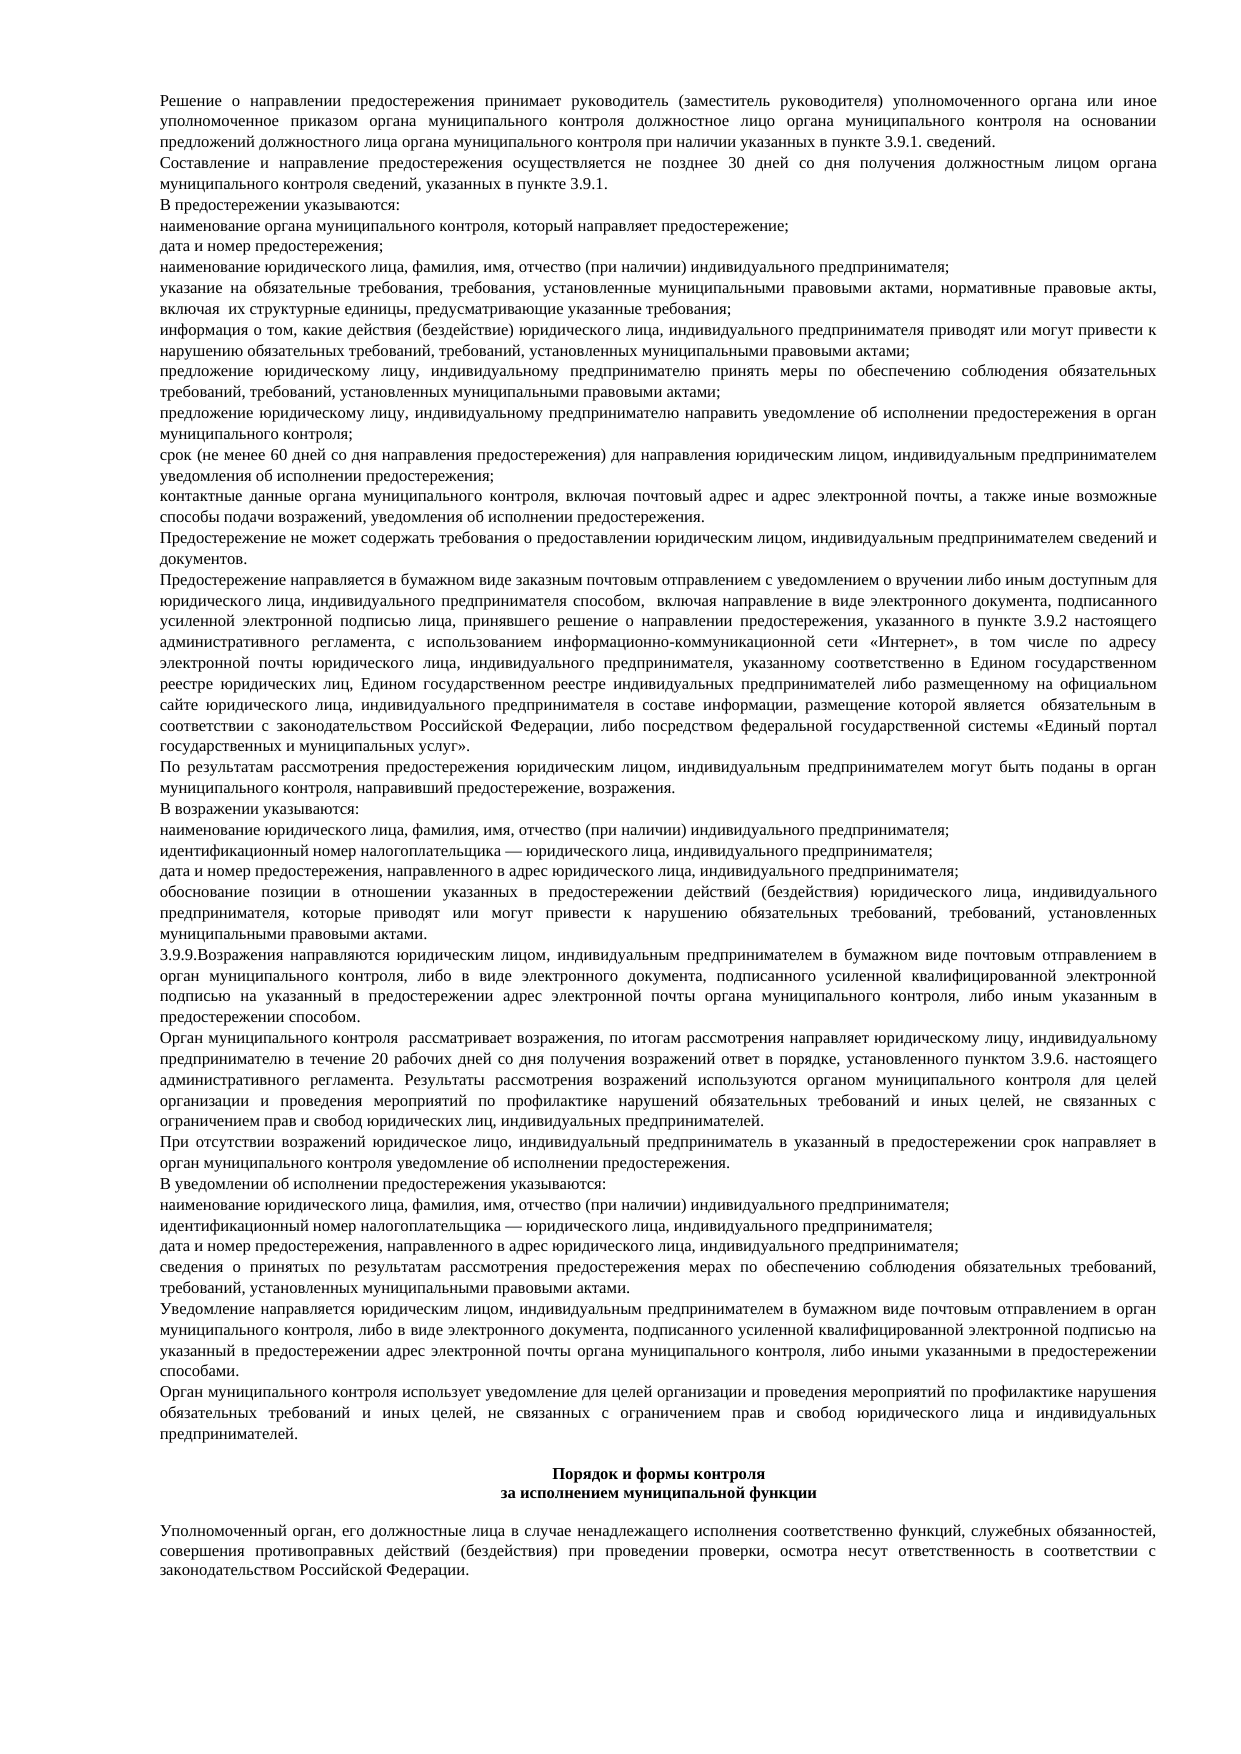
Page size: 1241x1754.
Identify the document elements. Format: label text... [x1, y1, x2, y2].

text Орган муниципального контроля использует уведомление для целей организации и проведения мероприятий по профилактике нарушения обязательных требований и иных целей, не связанных с ограничением прав и свобод юридического лица и индивидуальных предпринимателей. [159, 1380, 1158, 1443]
text дата и номер предостережения, направленного в адрес юридического лица, индивидуального предпринимателя; [159, 1234, 1158, 1255]
text Уполномоченный орган, его должностные лица в случае ненадлежащего исполнения соответственно функций, служебных обязанностей, совершения противоправных действий (бездействия) при проведении проверки, осмотра несут ответственность в соответствии с законодательством Российской Федерации. [159, 1521, 1158, 1579]
text По результатам рассмотрения предостережения юридическим лицом, индивидуальным предпринимателем могут быть поданы в орган муниципального контроля, направивший предостережение, возражения. [159, 755, 1158, 797]
text В предостережении указываются: [159, 193, 1158, 214]
text В уведомлении об исполнении предостережения указываются: [159, 1172, 1158, 1193]
text Составление и направление предостережения осуществляется не позднее 30 дней со дня получения должностным лицом органа муниципального контроля сведений, указанных в пункте 3.9.1. [159, 151, 1158, 193]
text В возражении указываются: [159, 797, 1158, 818]
text указание на обязательные требования, требования, установленные муниципальными правовыми актами, нормативные правовые акты, включая их структурные единицы, предусматривающие указанные требования; [159, 276, 1158, 318]
text Орган муниципального контроля рассматривает возражения, по итогам рассмотрения направляет юридическому лицу, индивидуальному предпринимателю в течение 20 рабочих дней со дня получения возражений ответ в порядке, установленного пунктом 3.9.6. настоящего административного регламента. Результаты рассмотрения возражений используются органом муниципального контроля для целей организации и проведения мероприятий по профилактике нарушений обязательных требований и иных целей, не связанных с ограничением прав и свобод юридических лиц, индивидуальных предпринимателей. [159, 1026, 1158, 1130]
text предложение юридическому лицу, индивидуальному предпринимателю направить уведомление об исполнении предостережения в орган муниципального контроля; [159, 401, 1158, 443]
text дата и номер предостережения, направленного в адрес юридического лица, индивидуального предпринимателя; [159, 859, 1158, 880]
text наименование юридического лица, фамилия, имя, отчество (при наличии) индивидуального предпринимателя; [159, 255, 1158, 276]
text идентификационный номер налогоплательщика — юридического лица, индивидуального предпринимателя; [159, 839, 1158, 859]
text идентификационный номер налогоплательщика — юридического лица, индивидуального предпринимателя; [159, 1214, 1158, 1234]
text Порядок и формы контроля [159, 1464, 1158, 1483]
text наименование юридического лица, фамилия, имя, отчество (при наличии) индивидуального предпринимателя; [159, 818, 1158, 839]
text предложение юридическому лицу, индивидуальному предпринимателю принять меры по обеспечению соблюдения обязательных требований, требований, установленных муниципальными правовыми актами; [159, 359, 1158, 401]
text Предостережение направляется в бумажном виде заказным почтовым отправлением с уведомлением о вручении либо иным доступным для юридического лица, индивидуального предпринимателя способом, включая направление в виде электронного документа, подписанного усиленной электронной подписью лица, принявшего решение о направлении предостережения, указанного в пункте 3.9.2 настоящего административного регламента, с использованием информационно-коммуникационной сети «Интернет», в том числе по адресу электронной почты юридического лица, индивидуального предпринимателя, указанному соответственно в Едином государственном реестре юридических лиц, Едином государственном реестре индивидуальных предпринимателей либо размещенному на официальном сайте юридического лица, индивидуального предпринимателя в составе информации, размещение которой является обязательным в соответствии с законодательством Российской Федерации, либо посредством федеральной государственной системы «Единый портал государственных и муниципальных услуг». [159, 568, 1158, 755]
text Уведомление направляется юридическим лицом, индивидуальным предпринимателем в бумажном виде почтовым отправлением в орган муниципального контроля, либо в виде электронного документа, подписанного усиленной квалифицированной электронной подписью на указанный в предостережении адрес электронной почты органа муниципального контроля, либо иными указанными в предостережении способами. [159, 1297, 1158, 1380]
text При отсутствии возражений юридическое лицо, индивидуальный предприниматель в указанный в предостережении срок направляет в орган муниципального контроля уведомление об исполнении предостережения. [159, 1130, 1158, 1172]
text контактные данные органа муниципального контроля, включая почтовый адрес и адрес электронной почты, а также иные возможные способы подачи возражений, уведомления об исполнении предостережения. [159, 484, 1158, 526]
text дата и номер предостережения; [159, 234, 1158, 255]
text наименование органа муниципального контроля, который направляет предостережение; [159, 214, 1158, 234]
text срок (не менее 60 дней со дня направления предостережения) для направления юридическим лицом, индивидуальным предпринимателем уведомления об исполнении предостережения; [159, 443, 1158, 484]
text 3.9.9.Возражения направляются юридическим лицом, индивидуальным предпринимателем в бумажном виде почтовым отправлением в орган муниципального контроля, либо в виде электронного документа, подписанного усиленной квалифицированной электронной подписью на указанный в предостережении адрес электронной почты органа муниципального контроля, либо иным указанным в предостережении способом. [159, 943, 1158, 1026]
text Предостережение не может содержать требования о предоставлении юридическим лицом, индивидуальным предпринимателем сведений и документов. [159, 526, 1158, 568]
text информация о том, какие действия (бездействие) юридического лица, индивидуального предпринимателя приводят или могут привести к нарушению обязательных требований, требований, установленных муниципальными правовыми актами; [159, 318, 1158, 359]
text сведения о принятых по результатам рассмотрения предостережения мерах по обеспечению соблюдения обязательных требований, требований, установленных муниципальными правовыми актами. [159, 1255, 1158, 1297]
text за исполнением муниципальной функции [159, 1483, 1158, 1502]
text обоснование позиции в отношении указанных в предостережении действий (бездействия) юридического лица, индивидуального предпринимателя, которые приводят или могут привести к нарушению обязательных требований, требований, установленных муниципальными правовыми актами. [159, 880, 1158, 943]
text Решение о направлении предостережения принимает руководитель (заместитель руководителя) уполномоченного органа или иное уполномоченное приказом органа муниципального контроля должностное лицо органа муниципального контроля на основании предложений должностного лица органа муниципального контроля при наличии указанных в пункте 3.9.1. сведений. [159, 89, 1158, 151]
text наименование юридического лица, фамилия, имя, отчество (при наличии) индивидуального предпринимателя; [159, 1193, 1158, 1214]
